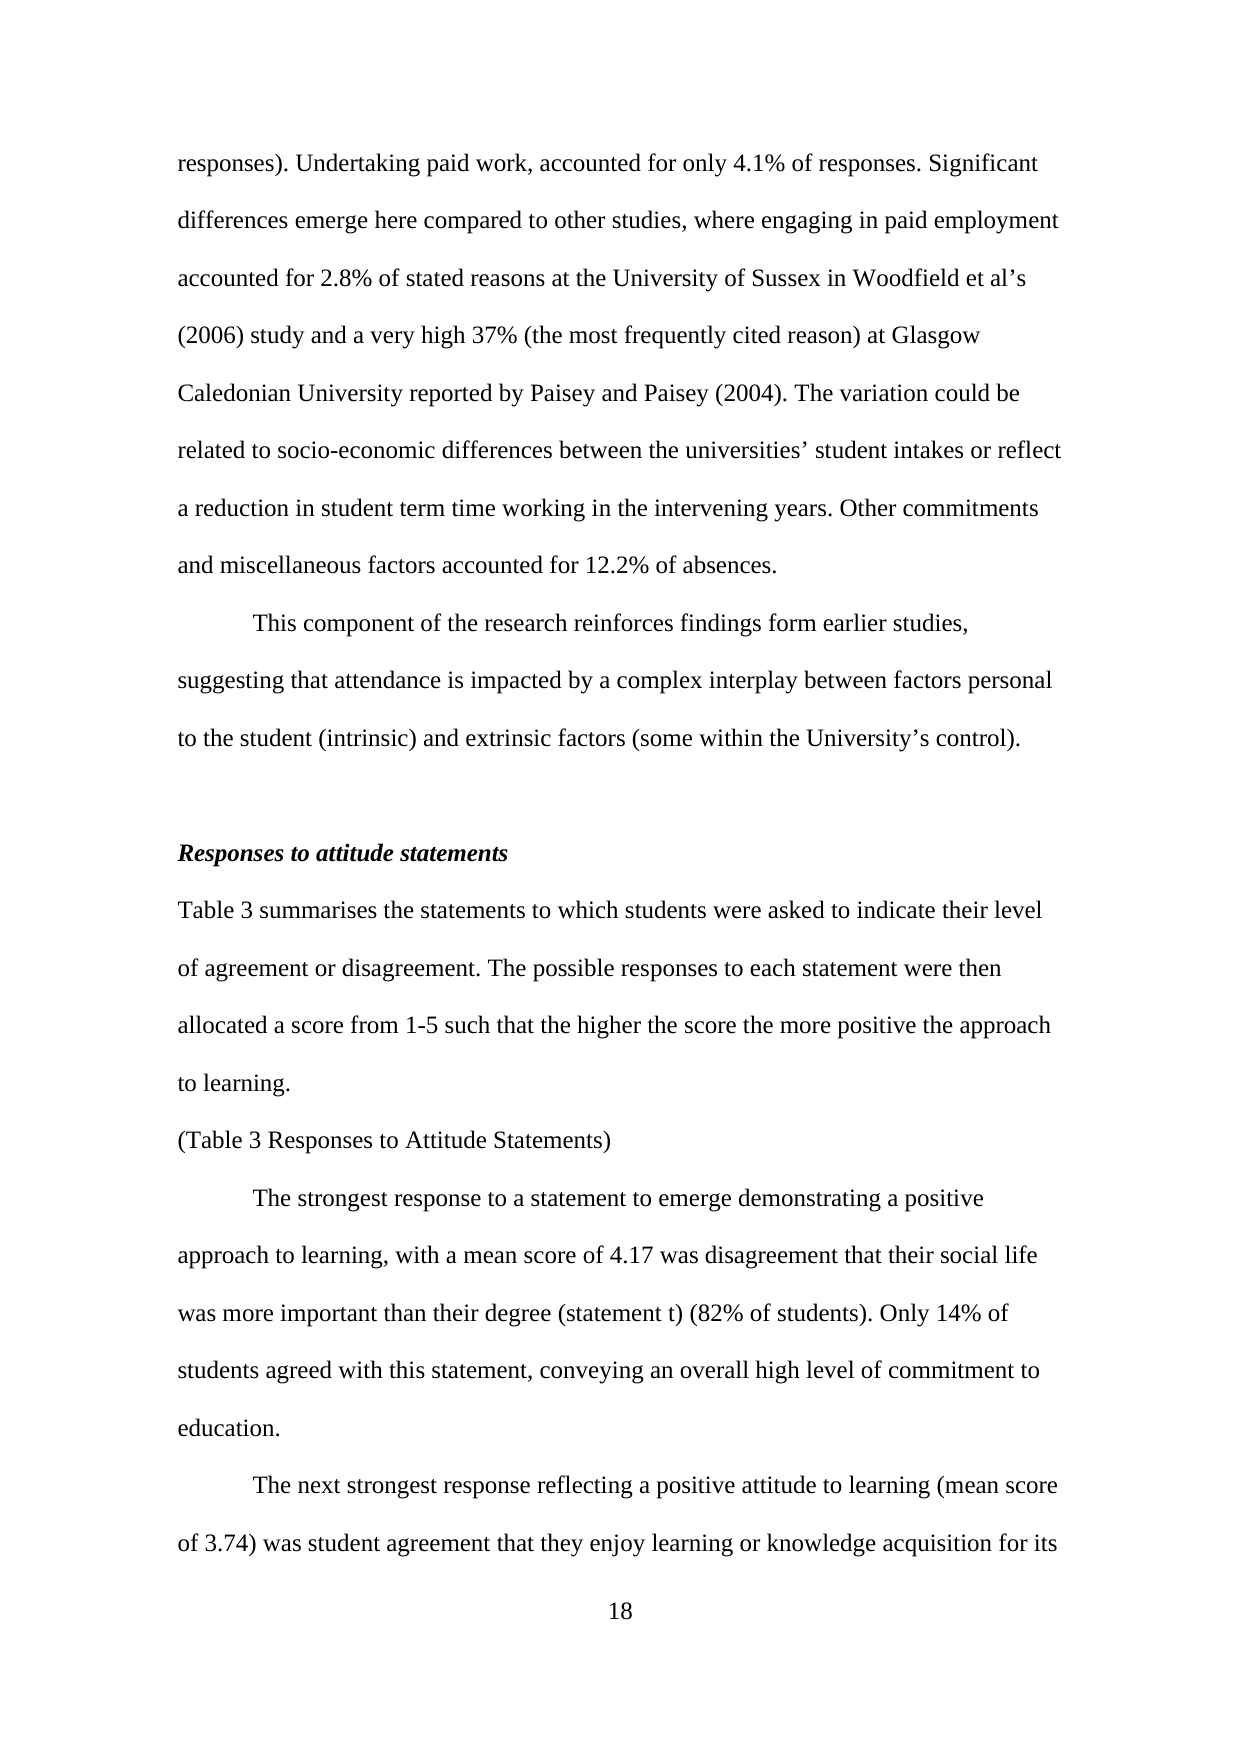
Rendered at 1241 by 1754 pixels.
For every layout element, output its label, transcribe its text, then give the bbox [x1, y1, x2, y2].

text (Table 3 Responses to Attitude Statements) [177, 1125, 1063, 1154]
text Responses to attitude statements [177, 838, 1063, 866]
text This component of the research reinforces findings form earlier studies, suggesting that attendance is impacted by a complex interplay between factors personal to the student (intrinsic) and extrinsic factors (some within the University’s control). [177, 608, 1063, 751]
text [177, 1470, 1063, 1556]
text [177, 148, 1063, 579]
text The strongest response to a statement to emerge demonstrating a positive approach to learning, with a mean score of 4.17 was disagreement that their social life was more important than their degree (statement t) (82% of students). Only 14% of students agreed with this statement, conveying an overall high level of commitment to education. [177, 1183, 1063, 1441]
text Table 3 summarises the statements to which students were asked to indicate their level of agreement or disagreement. The possible responses to each statement were then allocated a score from 1-5 such that the higher the score the more positive the approach to learning. [177, 895, 1063, 1096]
